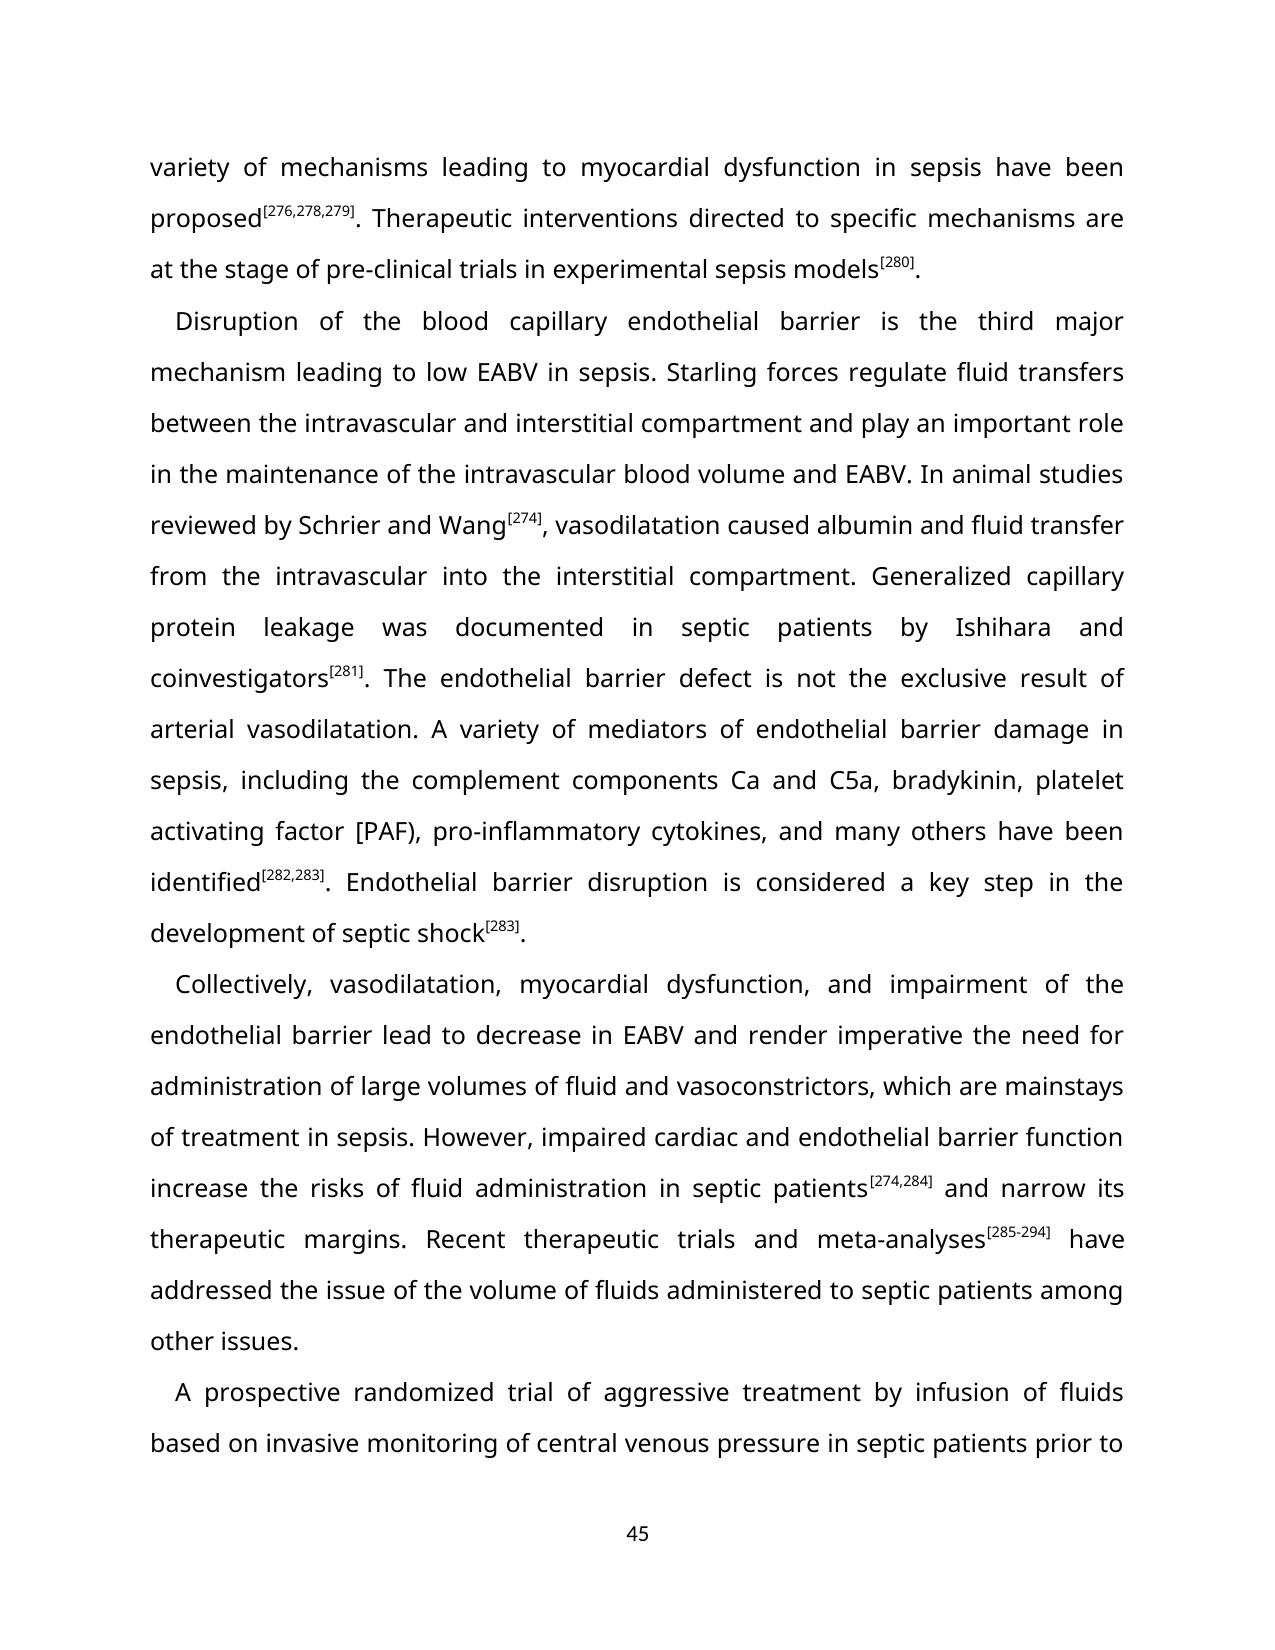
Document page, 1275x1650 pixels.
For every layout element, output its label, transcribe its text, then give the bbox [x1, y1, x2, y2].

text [150, 1375, 1125, 1460]
text Collectively, vasodilatation, myocardial dysfunction, and impairment of the endothelial barrier lead to decrease in EABV and render imperative the need for administration of large volumes of fluid and vasoconstrictors, which are mainstays of treatment in sepsis. However, impaired cardiac and endothelial barrier function increase the risks of fluid administration in septic patients[274,284] and narrow its therapeutic margins. Recent therapeutic trials and meta-analyses[285-294] have addressed the issue of the volume of fluids administered to septic patients among other issues. [150, 967, 1125, 1358]
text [150, 150, 1125, 286]
text Disruption of the blood capillary endothelial barrier is the third major mechanism leading to low EABV in sepsis. Starling forces regulate fluid transfers between the intravascular and interstitial compartment and play an important role in the maintenance of the intravascular blood volume and EABV. In animal studies reviewed by Schrier and Wang[274], vasodilatation caused albumin and fluid transfer from the intravascular into the interstitial compartment. Generalized capillary protein leakage was documented in septic patients by Ishihara and coinvestigators[281]. The endothelial barrier defect is not the exclusive result of arterial vasodilatation. A variety of mediators of endothelial barrier damage in sepsis, including the complement components Ca and C5a, bradykinin, platelet activating factor [PAF), pro-inflammatory cytokines, and many others have been identified[282,283]. Endothelial barrier disruption is considered a key step in the development of septic shock[283]. [150, 303, 1125, 950]
